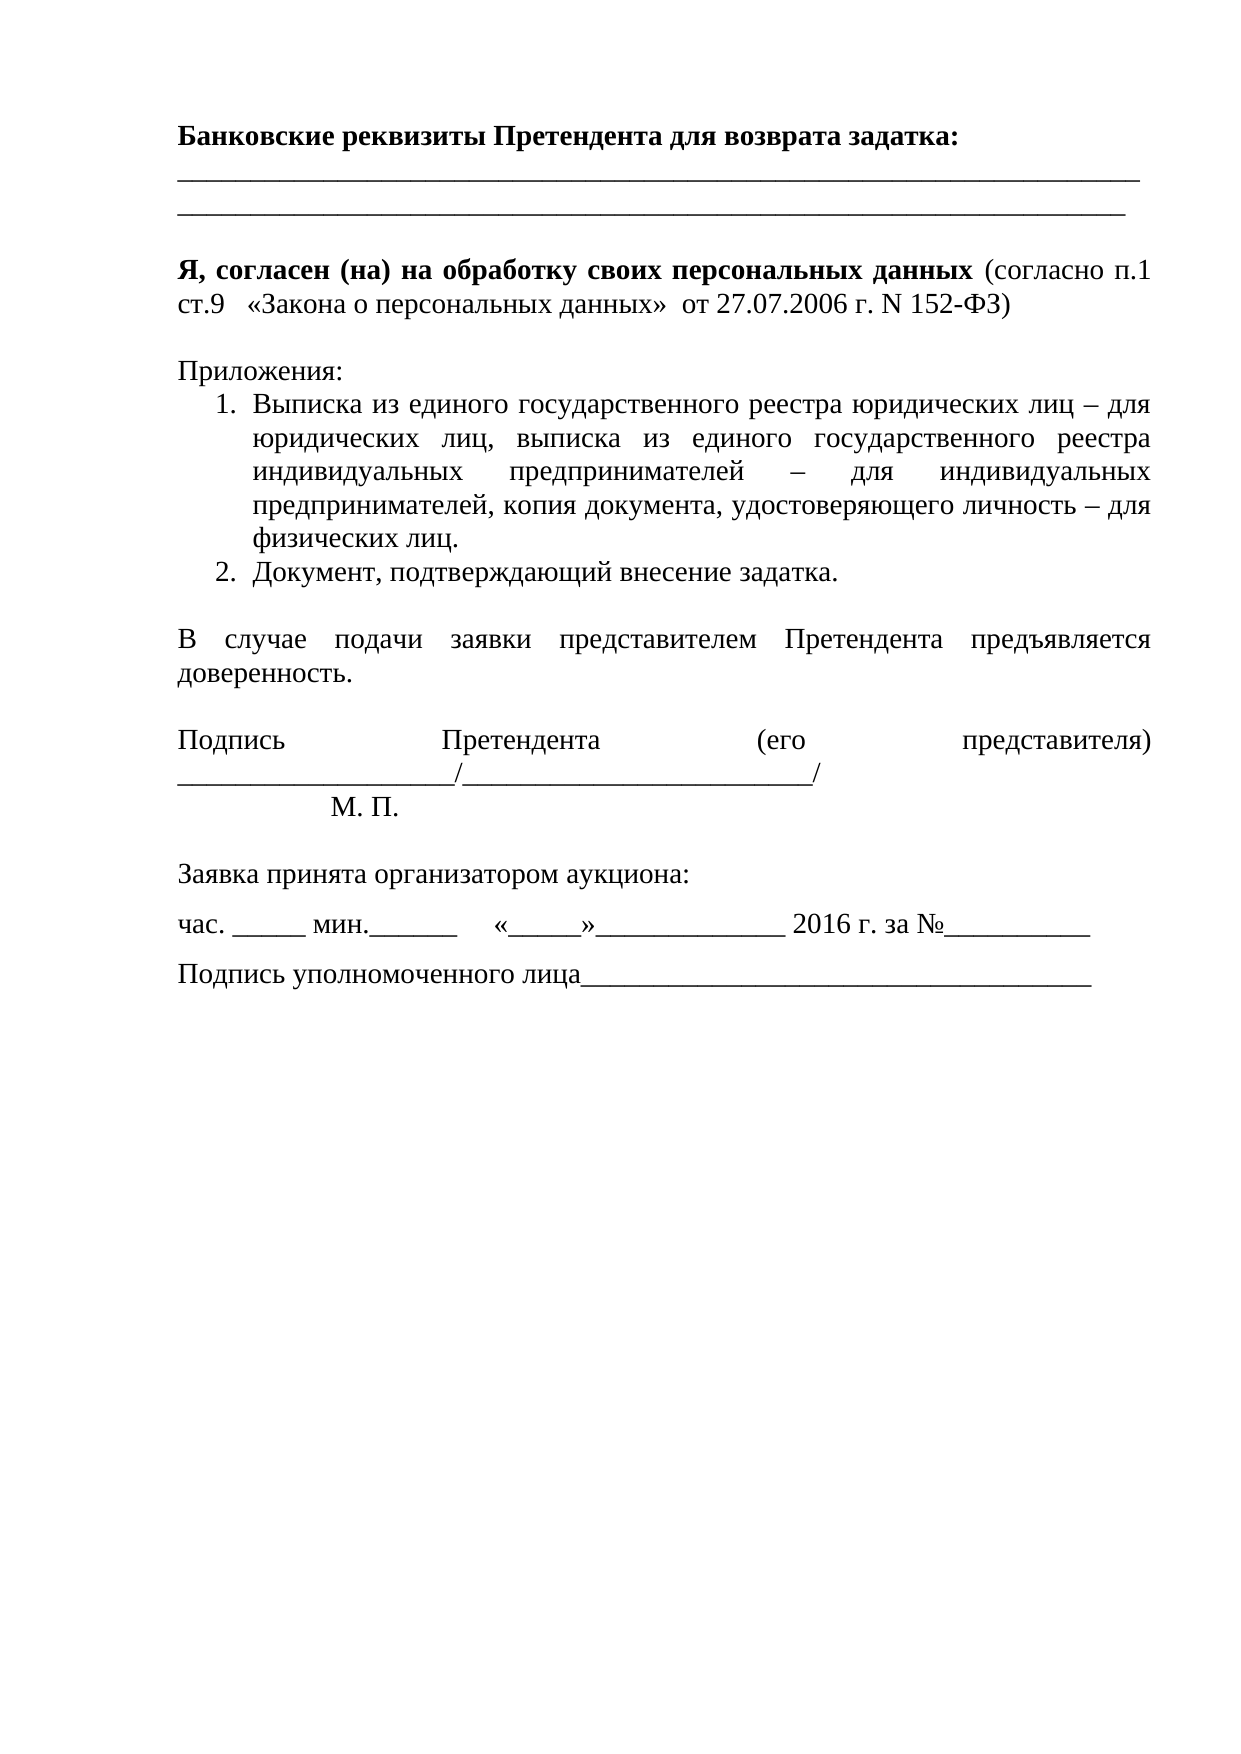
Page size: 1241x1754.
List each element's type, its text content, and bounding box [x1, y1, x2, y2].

list Документ, подтверждающий внесение задатка. [215, 554, 1152, 588]
text Подпись уполномоченного лица___________________________________ [177, 957, 1152, 990]
text Банковские реквизиты Претендента для возврата задатка: [177, 118, 1152, 152]
text Подпись Претендента (его представителя) ___________________/________________________/ [177, 722, 1152, 789]
list Выписка из единого государственного реестра юридических лиц – для юридических лиц, выписка из единого государственного реестра индивидуальных предпринимателей – для индивидуальных предпринимателей, копия документа, удостоверяющего личность – для физических лиц. [215, 386, 1152, 554]
text Заявка принята организатором аукциона: [177, 856, 1152, 889]
text В случае подачи заявки представителем Претендента предъявляется доверенность. [177, 621, 1152, 688]
text ___________________________________________________________________________________________________________________________________ [177, 152, 1152, 219]
text М. П. [177, 789, 1152, 822]
text Я, согласен (на) на обработку своих персональных данных (согласно п.1 ст.9 «Закона о персональных данных» от 27.07.2006 г. N 152-ФЗ) [177, 252, 1152, 319]
text Приложения: [177, 353, 1152, 386]
text час. _____ мин.______ «_____»_____________ 2016 г. за №__________ [177, 906, 1152, 940]
